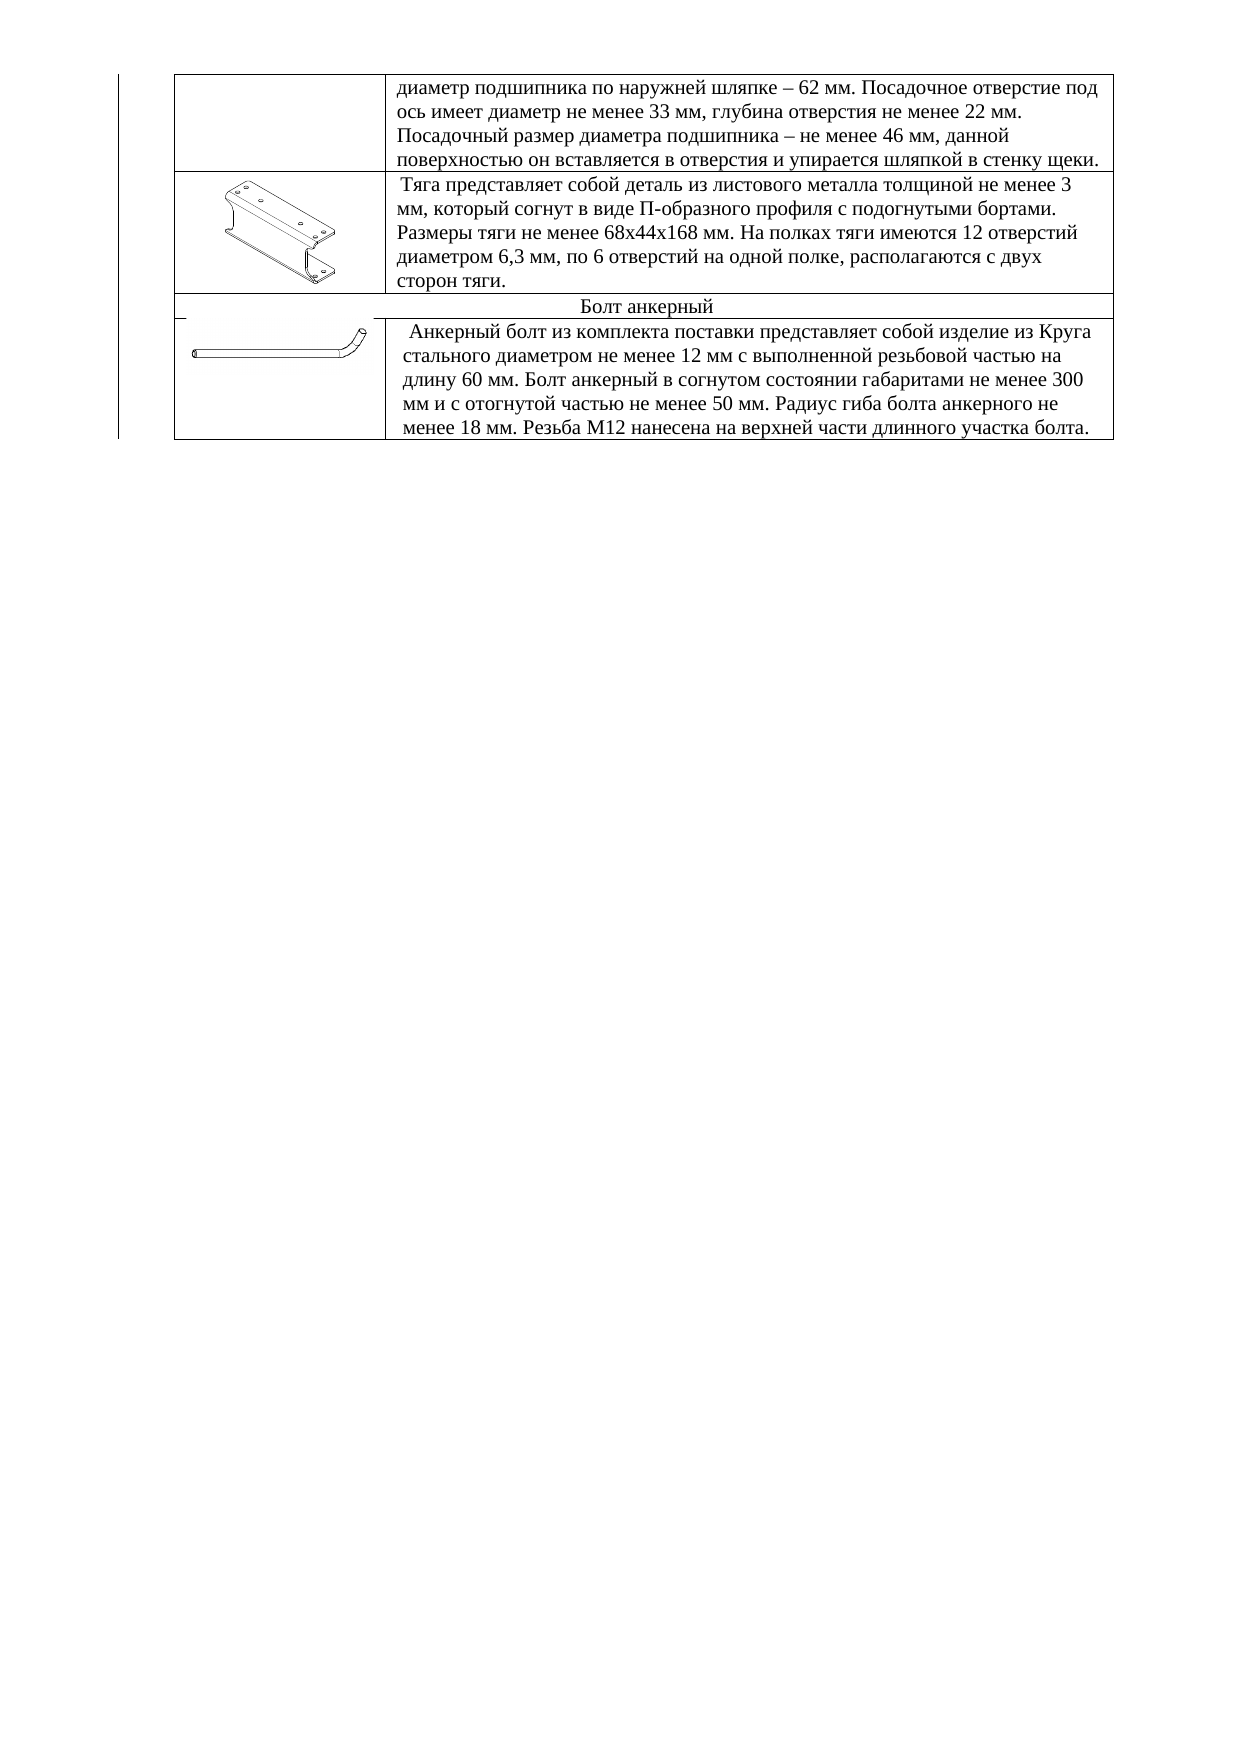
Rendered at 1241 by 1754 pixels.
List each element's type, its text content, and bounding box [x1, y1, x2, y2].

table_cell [386, 75, 1113, 171]
table_cell Анкерный болт из комплекта поставки представляет собой изделие из Круга стального диаметром не менее 12 мм с выполненной резьбовой частью на длину 60 мм. Болт анкерный в согнутом состоянии габаритами не менее 300 мм и с отогнутой частью не менее 50 мм. Радиус гиба болта анкерного не менее 18 мм. Резьба М12 нанесена на верхней части длинного участка болта. [386, 319, 1113, 439]
table_cell [175, 172, 385, 292]
table_cell Тяга представляет собой деталь из листового металла толщиной не менее 3 мм, который согнут в виде П-образного профиля с подогнутыми бортами. Размеры тяги не менее 68х44х168 мм. На полках тяги имеются 12 отверстий диаметром 6,3 мм, по 6 отверстий на одной полке, располагаются с двух сторон тяги. [386, 172, 1113, 292]
picture [186, 318, 374, 375]
table_cell Болт анкерный [175, 294, 1113, 318]
table_cell [175, 75, 385, 171]
table_cell [175, 319, 385, 439]
